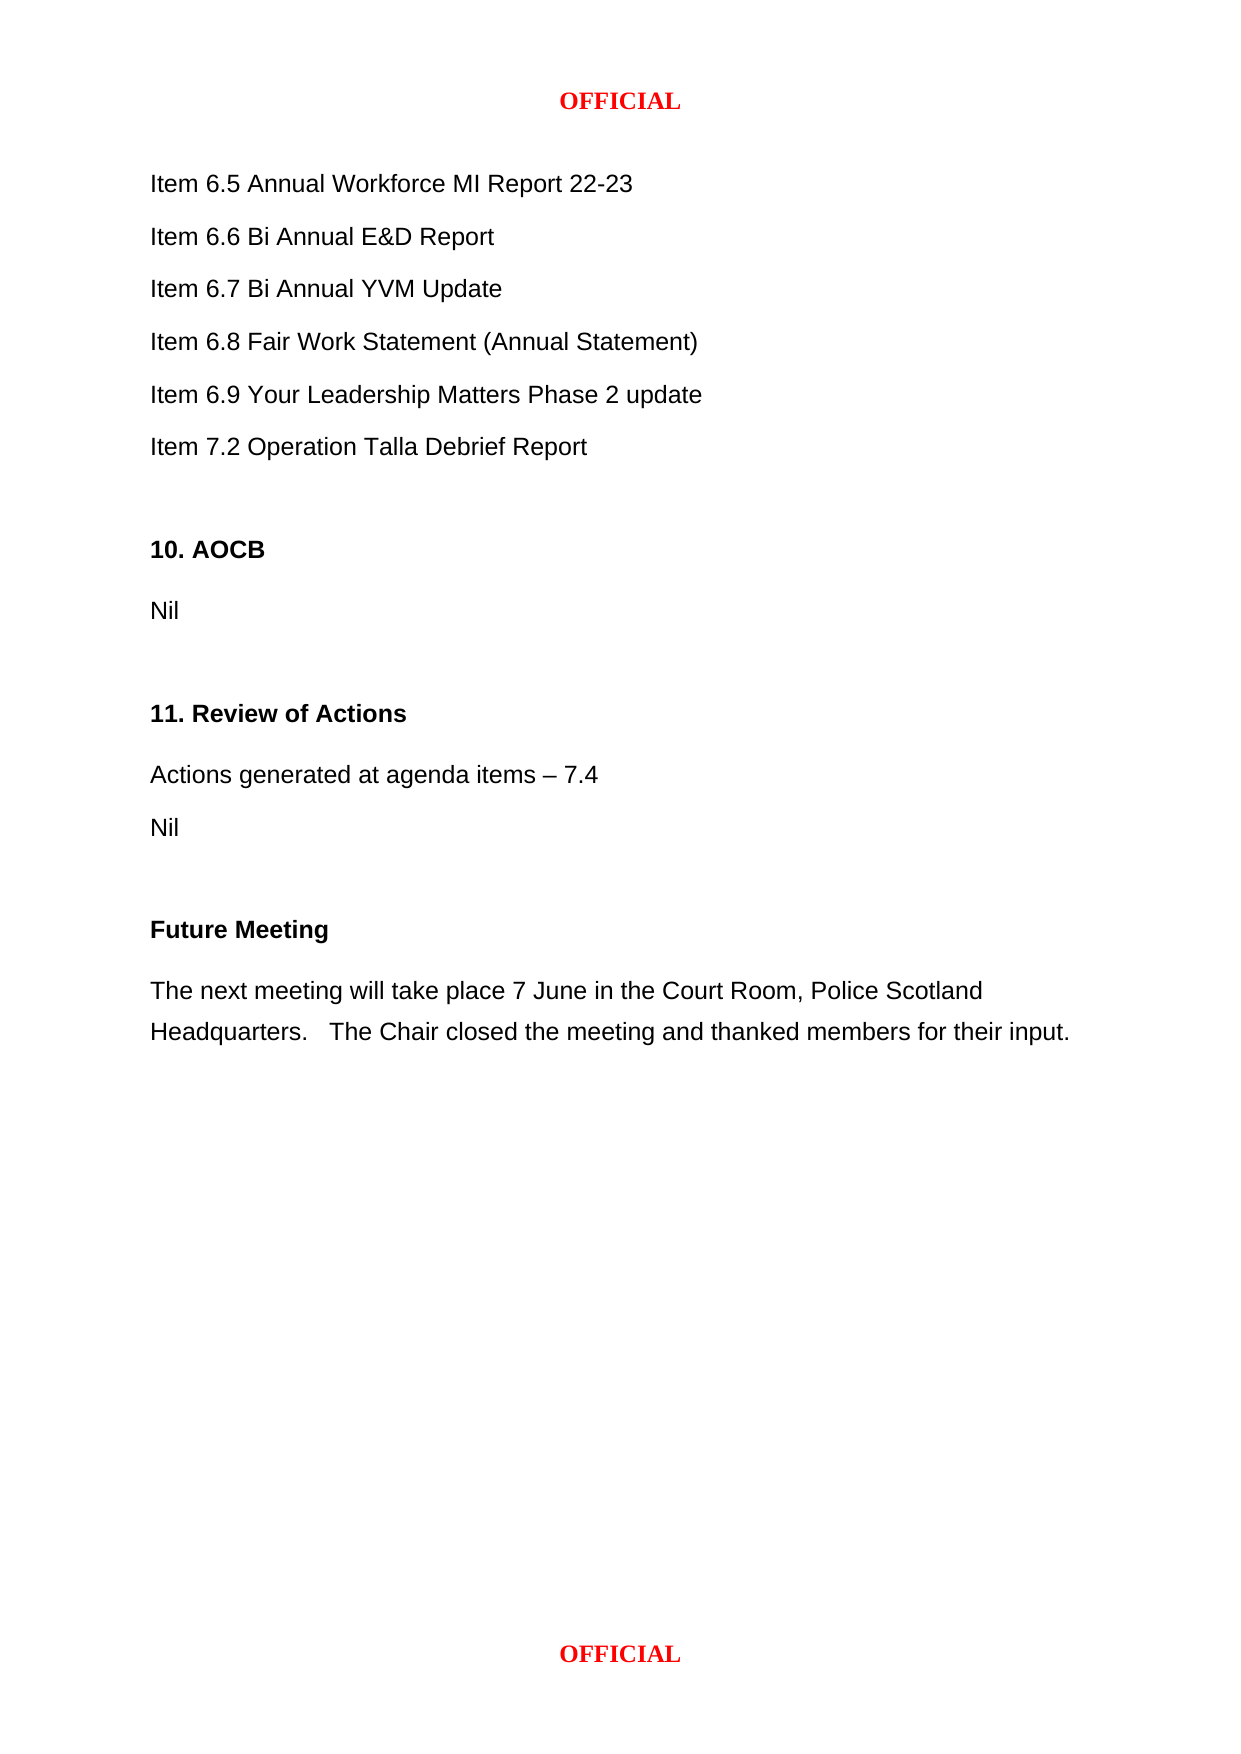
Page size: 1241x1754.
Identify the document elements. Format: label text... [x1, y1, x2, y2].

text The next meeting will take place 7 June in the Court Room, Police Scotland Headquarters. The Chair closed the meeting and thanked members for their input. [150, 976, 1090, 1045]
text Item 6.5 Annual Workforce MI Report 22-23 [150, 169, 1090, 197]
text Item 6.8 Fair Work Statement (Annual Statement) [150, 327, 1090, 356]
text Item 6.9 Your Leadership Matters Phase 2 update [150, 379, 1090, 408]
subtitle 10. AOCB [150, 535, 1090, 564]
text Item 6.6 Bi Annual E&D Report [150, 221, 1090, 250]
text Nil [150, 812, 1090, 841]
text Actions generated at agenda items – 7.4 [150, 760, 1090, 788]
subtitle 11. Review of Actions [150, 699, 1090, 727]
text Item 7.2 Operation Talla Debrief Report [150, 432, 1090, 461]
text Nil [150, 596, 1090, 625]
subtitle Future Meeting [150, 915, 1090, 944]
text Item 6.7 Bi Annual YVM Update [150, 274, 1090, 303]
